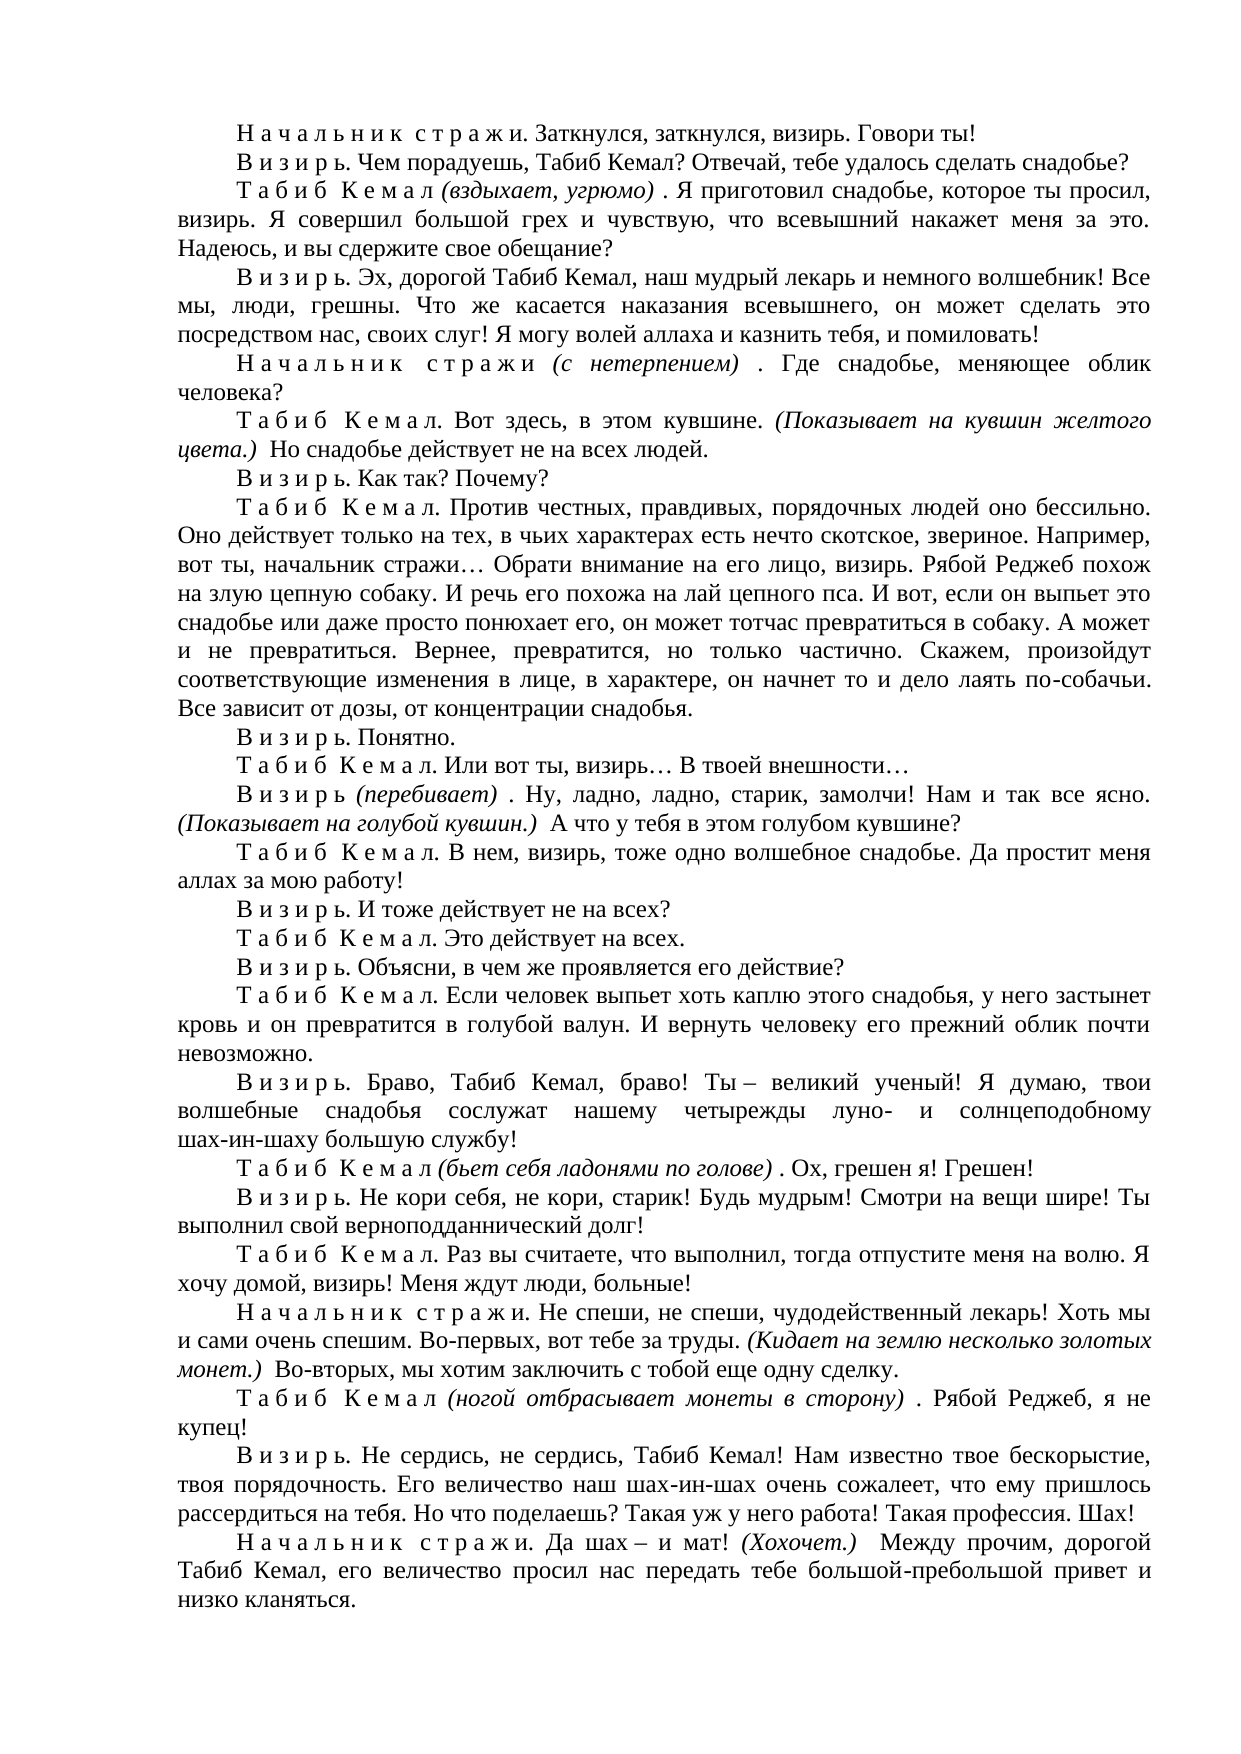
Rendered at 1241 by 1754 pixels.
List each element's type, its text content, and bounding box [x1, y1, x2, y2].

text В и з и р ь. Понятно. [177, 722, 1152, 751]
text В и з и р ь. Чем порадуешь, Табиб Кемал? Отвечай, тебе удалось сделать снадобье? [177, 147, 1152, 176]
text В и з и р ь. Браво, Табиб Кемал, браво! Ты – великий ученый! Я думаю, твои волшебные снадобья сослужат нашему четырежды луно- и солнцеподобному шах-ин-шаху большую службу! [177, 1067, 1152, 1153]
text Т а б и б К е м а л. Вот здесь, в этом кувшине. (Показывает на кувшин желтого цвета.) Но снадобье действует не на всех людей. [177, 406, 1152, 463]
text Н а ч а л ь н и к с т р а ж и (с нетерпением) . Где снадобье, меняющее облик человека? [177, 348, 1152, 406]
text Т а б и б К е м а л. Или вот ты, визирь… В твоей внешности… [177, 751, 1152, 779]
text В и з и р ь. Как так? Почему? [177, 463, 1152, 492]
text В и з и р ь. И тоже действует не на всех? [177, 894, 1152, 923]
text Т а б и б К е м а л (вздыхает, угрюмо) . Я приготовил снадобье, которое ты просил, визирь. Я совершил большой грех и чувствую, что всевышний накажет меня за это. Надеюсь, и вы сдержите свое обещание? [177, 176, 1152, 262]
text В и з и р ь. Объясни, в чем же проявляется его действие? [177, 952, 1152, 981]
text Т а б и б К е м а л. В нем, визирь, тоже одно волшебное снадобье. Да простит меня аллах за мою работу! [177, 837, 1152, 894]
text Н а ч а л ь н и к с т р а ж и. Заткнулся, заткнулся, визирь. Говори ты! [177, 118, 1152, 147]
text В и з и р ь. Не кори себя, не кори, старик! Будь мудрым! Смотри на вещи шире! Ты выполнил свой верноподданнический долг! [177, 1182, 1152, 1239]
text В и з и р ь. Не сердись, не сердись, Табиб Кемал! Нам известно твое бескорыстие, твоя порядочность. Его величество наш шах-ин-шах очень сожалеет, что ему пришлось рассердиться на тебя. Но что поделаешь? Такая уж у него работа! Такая профессия. Шах! [177, 1441, 1152, 1527]
text Т а б и б К е м а л. Против честных, правдивых, порядочных людей оно бессильно. Оно действует только на тех, в чьих характерах есть нечто скотское, звериное. Например, вот ты, начальник стражи… Обрати внимание на его лицо, визирь. Рябой Реджеб похож на злую цепную собаку. И речь его похожа на лай цепного пса. И вот, если он выпьет это снадобье или даже просто понюхает его, он может тотчас превратиться в собаку. А может и не превратиться. Вернее, превратится, но только частично. Скажем, произойдут соответствующие изменения в лице, в характере, он начнет то и дело лаять по-собачьи. Все зависит от дозы, от концентрации снадобья. [177, 492, 1152, 722]
text Т а б и б К е м а л. Это действует на всех. [177, 923, 1152, 952]
text Т а б и б К е м а л. Если человек выпьет хоть каплю этого снадобья, у него застынет кровь и он превратится в голубой валун. И вернуть человеку его прежний облик почти невозможно. [177, 981, 1152, 1067]
text Т а б и б К е м а л (ногой отбрасывает монеты в сторону) . Рябой Реджеб, я не купец! [177, 1383, 1152, 1441]
text В и з и р ь (перебивает) . Ну, ладно, ладно, старик, замолчи! Нам и так все ясно. (Показывает на голубой кувшин.) А что у тебя в этом голубом кувшине? [177, 779, 1152, 837]
text В и з и р ь. Эх, дорогой Табиб Кемал, наш мудрый лекарь и немного волшебник! Все мы, люди, грешны. Что же касается наказания всевышнего, он может сделать это посредством нас, своих слуг! Я могу волей аллаха и казнить тебя, и помиловать! [177, 262, 1152, 348]
text Н а ч а л ь н и к с т р а ж и. Да шах – и мат! (Хохочет.) Между прочим, дорогой Табиб Кемал, его величество просил нас передать тебе большой-пребольшой привет и низко кланяться. [177, 1527, 1152, 1613]
text Т а б и б К е м а л. Раз вы считаете, что выполнил, тогда отпустите меня на волю. Я хочу домой, визирь! Меня ждут люди, больные! [177, 1239, 1152, 1297]
text Н а ч а л ь н и к с т р а ж и. Не спеши, не спеши, чудодейственный лекарь! Хоть мы и сами очень спешим. Во-первых, вот тебе за труды. (Кидает на землю несколько золотых монет.) Во-вторых, мы хотим заключить с тобой еще одну сделку. [177, 1297, 1152, 1383]
text Т а б и б К е м а л (бьет себя ладонями по голове) . Ох, грешен я! Грешен! [177, 1153, 1152, 1182]
